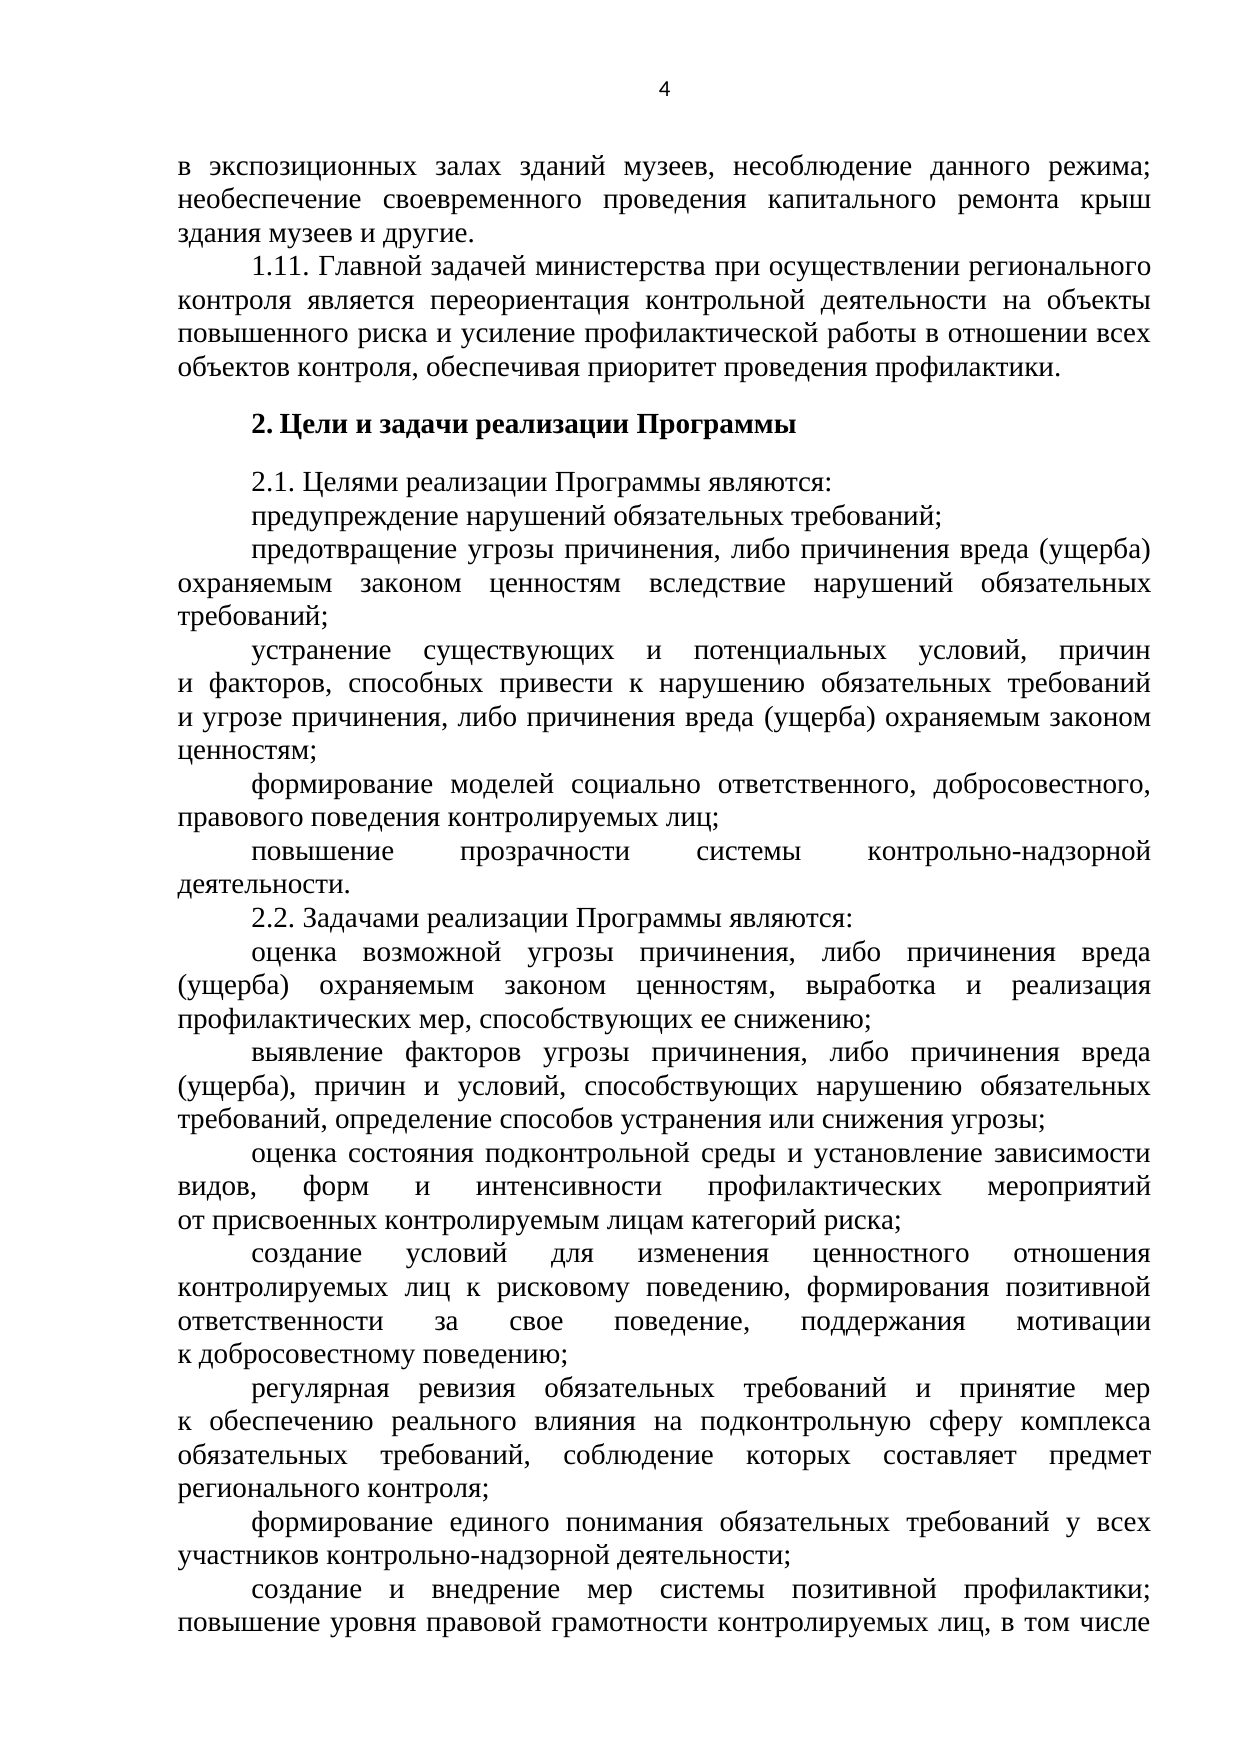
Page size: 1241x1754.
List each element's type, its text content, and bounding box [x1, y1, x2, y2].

text предупреждение нарушений обязательных требований; [177, 498, 1152, 531]
text устранение существующих и потенциальных условий, причин и факторов, способных привести к нарушению обязательных требований и угрозе причинения, либо причинения вреда (ущерба) охраняемым законом ценностям; [177, 632, 1152, 766]
text формирование единого понимания обязательных требований у всех участников контрольно-надзорной деятельности; [177, 1504, 1152, 1571]
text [177, 148, 1152, 248]
text 2.1. Целями реализации Программы являются: [177, 464, 1152, 498]
text предотвращение угрозы причинения, либо причинения вреда (ущерба) охраняемым законом ценностям вследствие нарушений обязательных требований; [177, 531, 1152, 632]
text выявление факторов угрозы причинения, либо причинения вреда (ущерба), причин и условий, способствующих нарушению обязательных требований, определение способов устранения или снижения угрозы; [177, 1034, 1152, 1135]
text создание условий для изменения ценностного отношения контролируемых лиц к рисковому поведению, формирования позитивной ответственности за свое поведение, поддержания мотивации к добросовестному поведению; [177, 1236, 1152, 1370]
text оценка состояния подконтрольной среды и установление зависимости видов, форм и интенсивности профилактических мероприятий от присвоенных контролируемым лицам категорий риска; [177, 1135, 1152, 1236]
text 2.2. Задачами реализации Программы являются: [177, 900, 1152, 934]
text оценка возможной угрозы причинения, либо причинения вреда (ущерба) охраняемым законом ценностям, выработка и реализация профилактических мер, способствующих ее снижению; [177, 934, 1152, 1034]
text формирование моделей социально ответственного, добросовестного, правового поведения контролируемых лиц; [177, 766, 1152, 833]
text 2. Цели и задачи реализации Программы [177, 407, 1152, 440]
text 1.11. Главной задачей министерства при осуществлении регионального контроля является переориентация контрольной деятельности на объекты повышенного риска и усиление профилактической работы в отношении всех объектов контроля, обеспечивая приоритет проведения профилактики. [177, 248, 1152, 382]
text регулярная ревизия обязательных требований и принятие мер к обеспечению реального влияния на подконтрольную сферу комплекса обязательных требований, соблюдение которых составляет предмет регионального контроля; [177, 1370, 1152, 1504]
text повышение прозрачности системы контрольно-надзорной деятельности. [177, 833, 1152, 900]
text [177, 1571, 1152, 1638]
